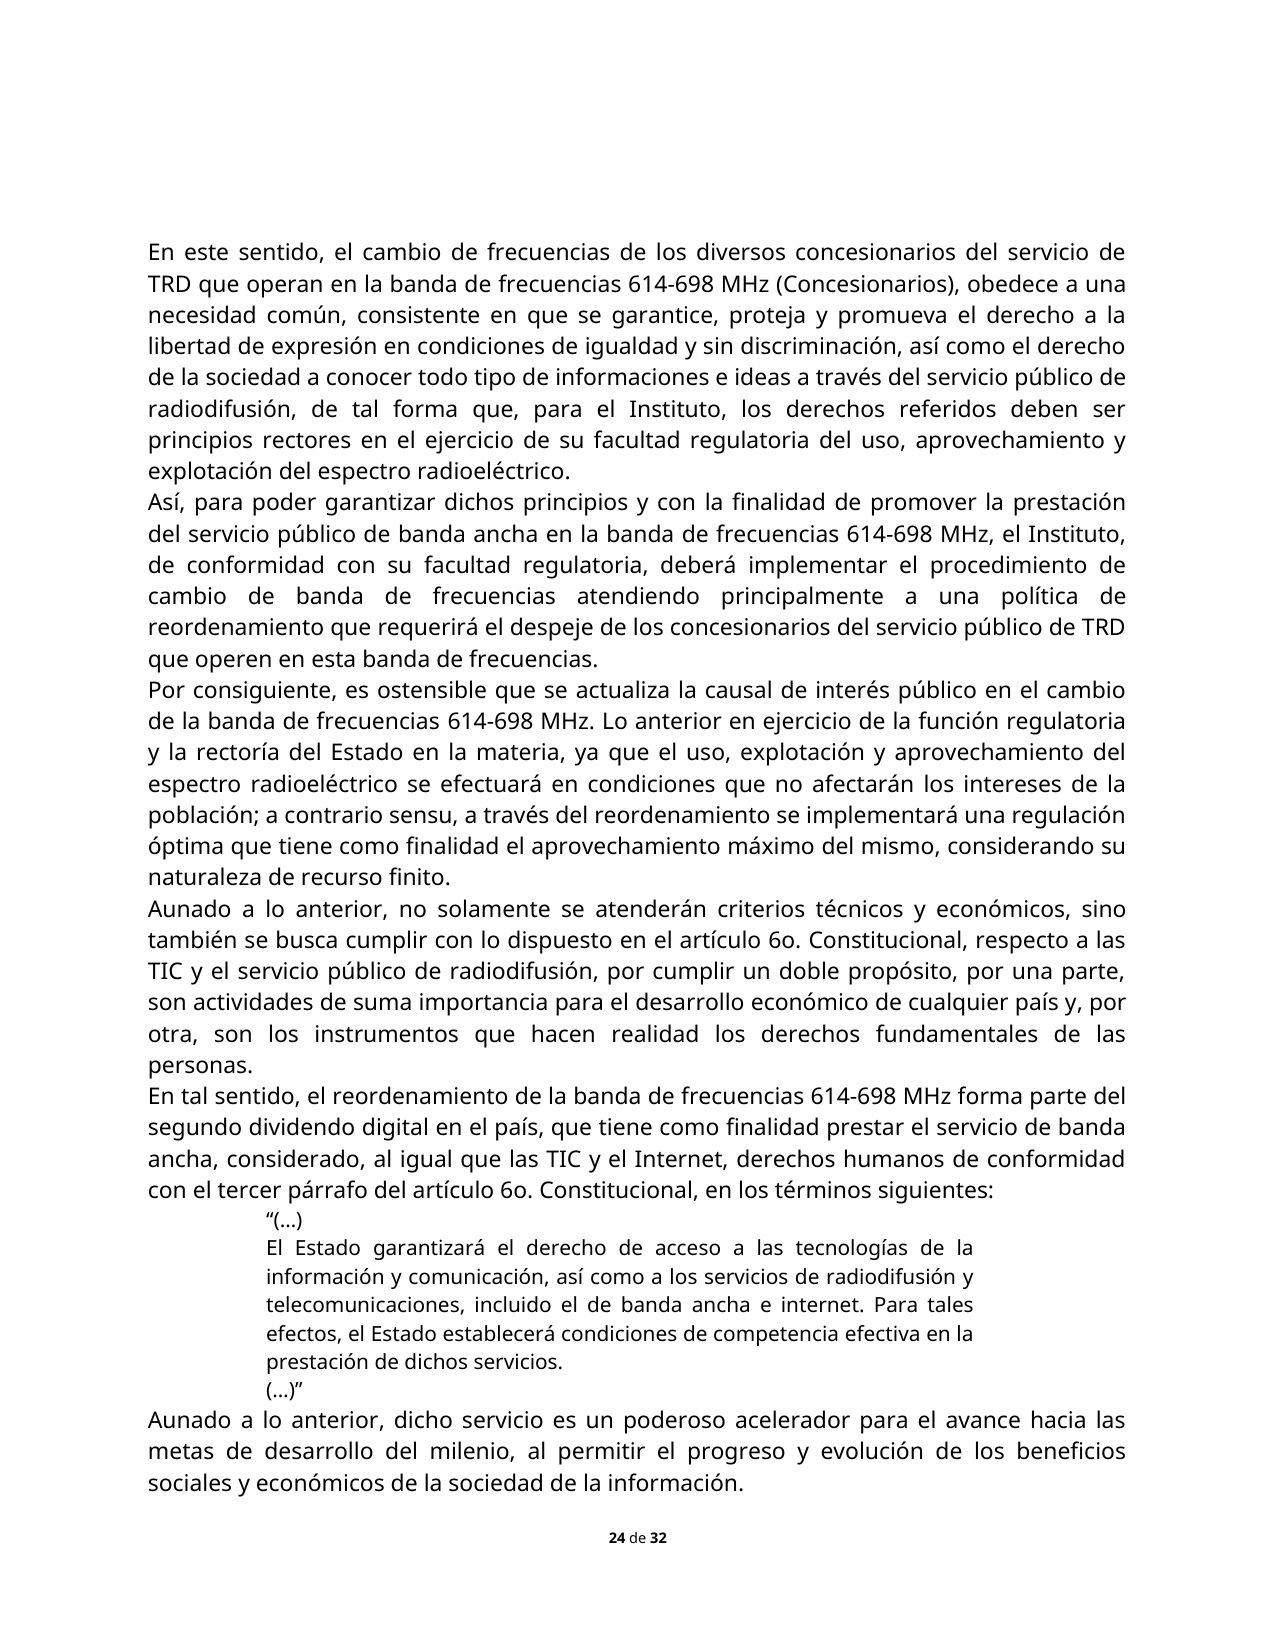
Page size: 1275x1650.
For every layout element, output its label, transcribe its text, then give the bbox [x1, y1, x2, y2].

text El Estado garantizará el derecho de acceso a las tecnologías de la información y comunicación, así como a los servicios de radiodifusión y telecomunicaciones, incluido el de banda ancha e internet. Para tales efectos, el Estado establecerá condiciones de competencia efectiva en la prestación de dichos servicios. [266, 1233, 974, 1376]
text (…)” [266, 1376, 974, 1404]
text Aunado a lo anterior, dicho servicio es un poderoso acelerador para el avance hacia las metas de desarrollo del milenio, al permitir el progreso y evolución de los beneficios sociales y económicos de la sociedad de la información. [148, 1404, 1127, 1498]
text Por consiguiente, es ostensible que se actualiza la causal de interés público en el cambio de la banda de frecuencias 614-698 MHz. Lo anterior en ejercicio de la función regulatoria y la rectoría del Estado en la materia, ya que el uso, explotación y aprovechamiento del espectro radioeléctrico se efectuará en condiciones que no afectarán los intereses de la población; a contrario sensu, a través del reordenamiento se implementará una regulación óptima que tiene como finalidad el aprovechamiento máximo del mismo, considerando su naturaleza de recurso finito. [148, 674, 1127, 892]
text Así, para poder garantizar dichos principios y con la finalidad de promover la prestación del servicio público de banda ancha en la banda de frecuencias 614-698 MHz, el Instituto, de conformidad con su facultad regulatoria, deberá implementar el procedimiento de cambio de banda de frecuencias atendiendo principalmente a una política de reordenamiento que requerirá el despeje de los concesionarios del servicio público de TRD que operen en esta banda de frecuencias. [148, 486, 1127, 674]
text “(…) [266, 1205, 974, 1233]
text En tal sentido, el reordenamiento de la banda de frecuencias 614-698 MHz forma parte del segundo dividendo digital en el país, que tiene como finalidad prestar el servicio de banda ancha, considerado, al igual que las TIC y el Internet, derechos humanos de conformidad con el tercer párrafo del artículo 6o. Constitucional, en los términos siguientes: [148, 1080, 1127, 1205]
text En este sentido, el cambio de frecuencias de los diversos concesionarios del servicio de TRD que operan en la banda de frecuencias 614-698 MHz (Concesionarios), obedece a una necesidad común, consistente en que se garantice, proteja y promueva el derecho a la libertad de expresión en condiciones de igualdad y sin discriminación, así como el derecho de la sociedad a conocer todo tipo de informaciones e ideas a través del servicio público de radiodifusión, de tal forma que, para el Instituto, los derechos referidos deben ser principios rectores en el ejercicio de su facultad regulatoria del uso, aprovechamiento y explotación del espectro radioeléctrico. [148, 236, 1127, 486]
text Aunado a lo anterior, no solamente se atenderán criterios técnicos y económicos, sino también se busca cumplir con lo dispuesto en el artículo 6o. Constitucional, respecto a las TIC y el servicio público de radiodifusión, por cumplir un doble propósito, por una parte, son actividades de suma importancia para el desarrollo económico de cualquier país y, por otra, son los instrumentos que hacen realidad los derechos fundamentales de las personas. [148, 892, 1127, 1080]
